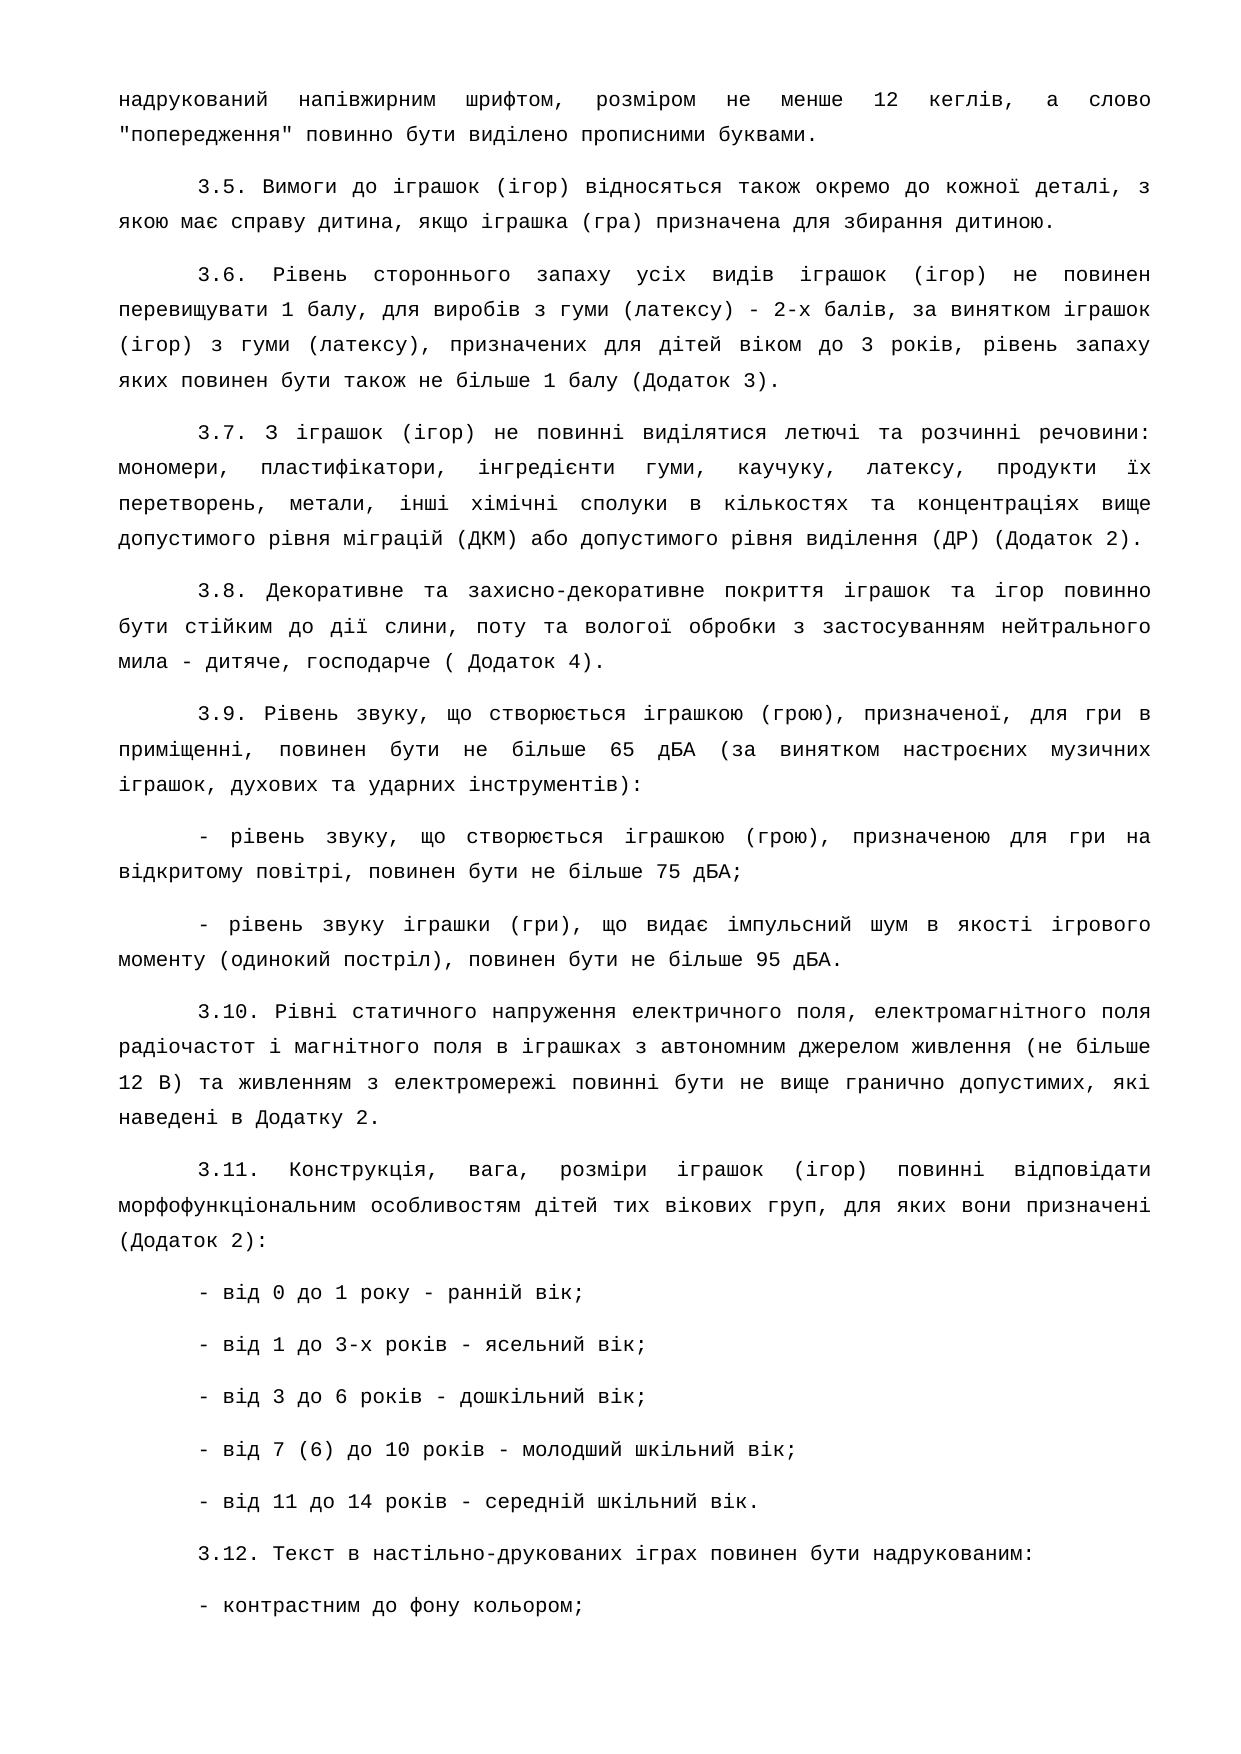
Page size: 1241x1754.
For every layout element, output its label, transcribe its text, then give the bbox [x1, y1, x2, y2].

text 3.8. Декоративне та захисно-декоративне покриття іграшок та ігор повинно бути стійким до дії слини, поту та вологої обробки з застосуванням нейтрального мила - дитяче, господарче ( Додаток 4). [118, 580, 1152, 675]
text - від 3 до 6 років - дошкільний вік; [118, 1386, 1152, 1410]
text 3.11. Конструкція, вага, розміри іграшок (ігор) повинні відповідати морфофункціональним особливостям дітей тих вікових груп, для яких вони призначені (Додаток 2): [118, 1159, 1152, 1254]
text 3.10. Рівні статичного напруження електричного поля, електромагнітного поля радіочастот і магнітного поля в іграшках з автономним джерелом живлення (не більше 12 В) та живленням з електромережі повинні бути не вище гранично допустимих, які наведені в Додатку 2. [118, 1001, 1152, 1131]
text 3.9. Рівень звуку, що створюється іграшкою (грою), призначеної, для гри в приміщенні, повинен бути не більше 65 дБА (за винятком настроєних музичних іграшок, духових та ударних інструментів): [118, 703, 1152, 798]
text 3.12. Текст в настільно-друкованих іграх повинен бути надрукованим: [118, 1543, 1152, 1566]
text 3.6. Рівень стороннього запаху усіх видів іграшок (ігор) не повинен перевищувати 1 балу, для виробів з гуми (латексу) - 2-х балів, за винятком іграшок (ігор) з гуми (латексу), призначених для дітей віком до 3 років, рівень запаху яких повинен бути також не більше 1 балу (Додаток 3). [118, 263, 1152, 393]
text - рівень звуку, що створюється іграшкою (грою), призначеною для гри на відкритому повітрі, повинен бути не більше 75 дБА; [118, 826, 1152, 885]
text 3.7. З іграшок (ігор) не повинні виділятися летючі та розчинні речовини: мономери, пластифікатори, інгредієнти гуми, каучуку, латексу, продукти їх перетворень, метали, інші хімічні сполуки в кількостях та концентраціях вище допустимого рівня міграцій (ДКМ) або допустимого рівня виділення (ДР) (Додаток 2). [118, 422, 1152, 552]
text - від 0 до 1 року - ранній вік; [118, 1282, 1152, 1306]
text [118, 88, 1152, 148]
text - від 7 (6) до 10 років - молодший шкільний вік; [118, 1438, 1152, 1462]
text - контрастним до фону кольором; [118, 1595, 1152, 1618]
text - від 11 до 14 років - середній шкільний вік. [118, 1491, 1152, 1514]
text - рівень звуку іграшки (гри), що видає імпульсний шум в якості ігрового моменту (одинокий постріл), повинен бути не більше 95 дБА. [118, 913, 1152, 973]
text 3.5. Вимоги до іграшок (ігор) відносяться також окремо до кожної деталі, з якою має справу дитина, якщо іграшка (гра) призначена для збирання дитиною. [118, 176, 1152, 235]
text - від 1 до 3-х років - ясельний вік; [118, 1334, 1152, 1358]
